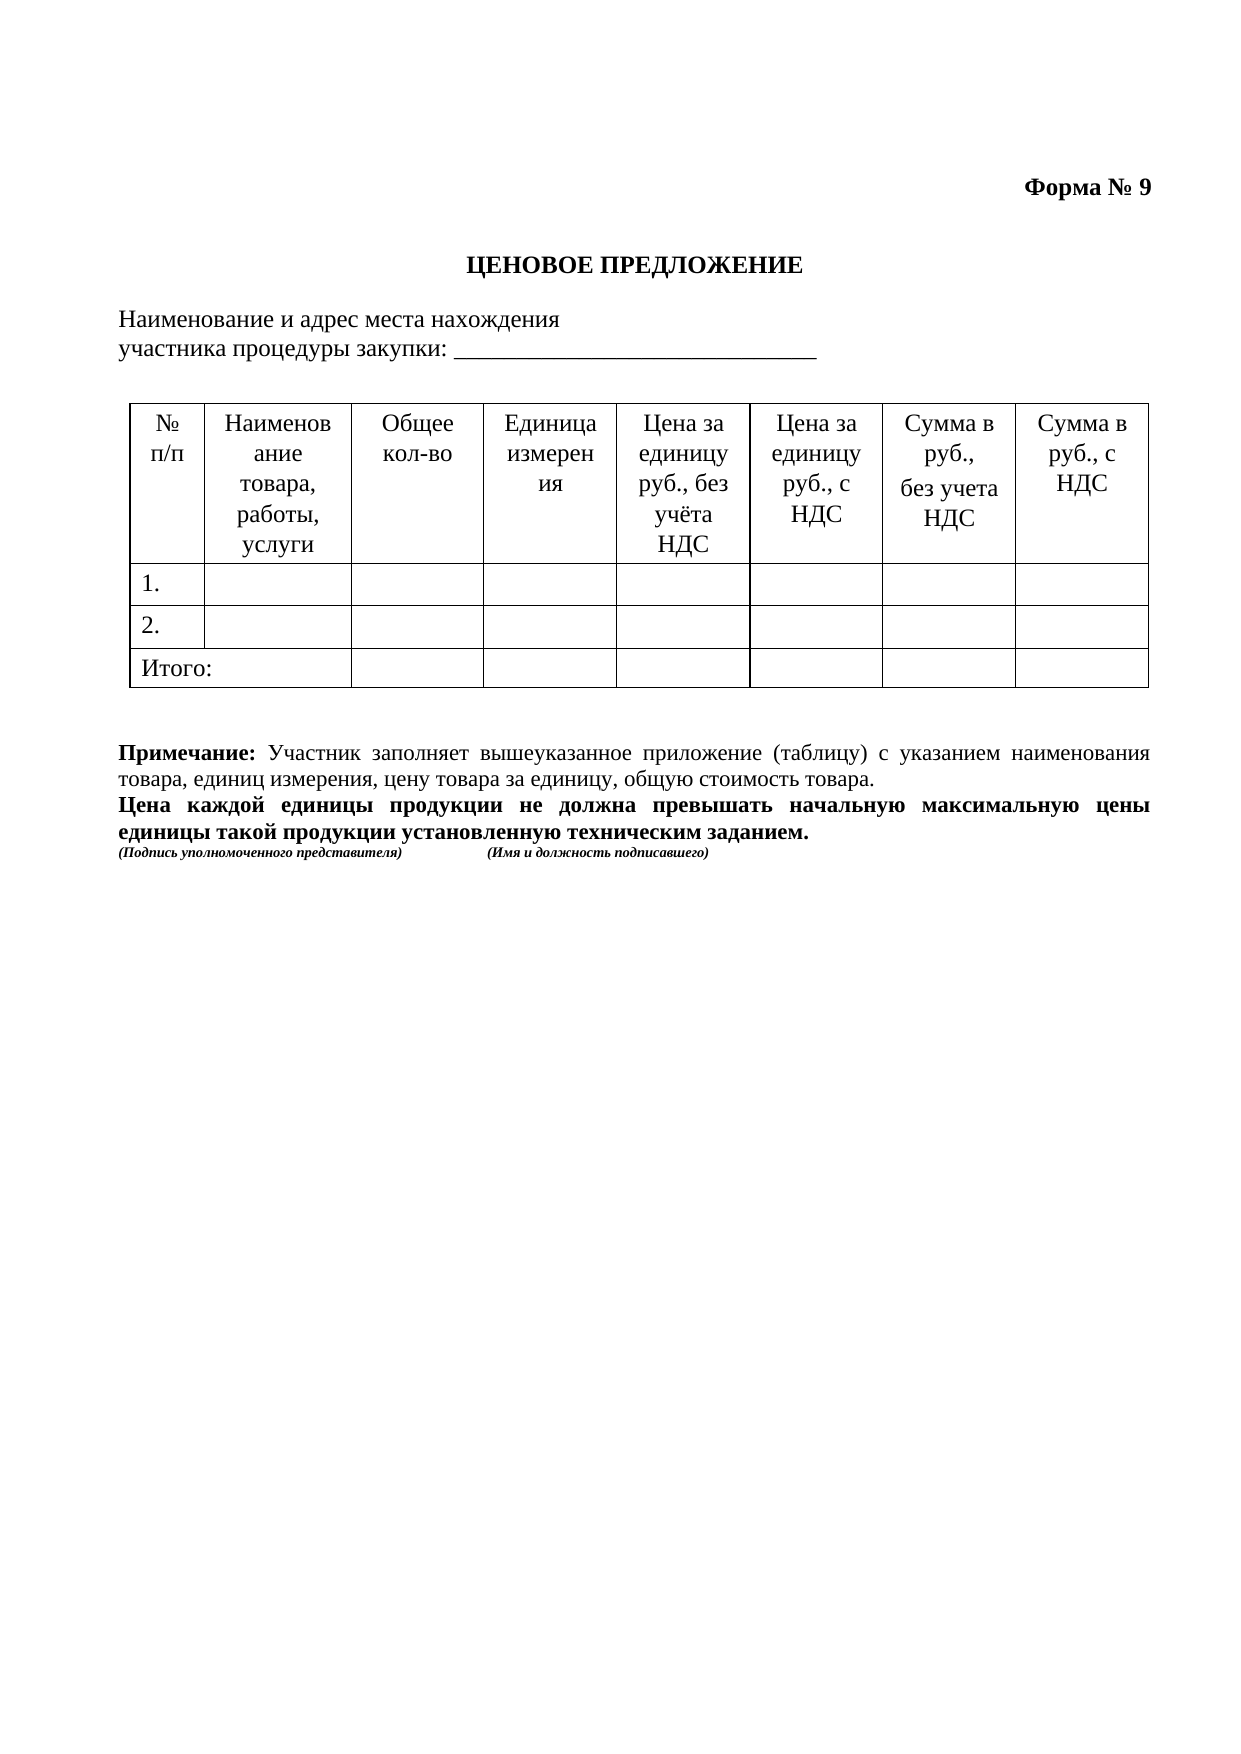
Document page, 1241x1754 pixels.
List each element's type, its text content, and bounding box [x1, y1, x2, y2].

text Наименование и адрес места нахождения [118, 304, 1152, 333]
table_cell [1016, 606, 1148, 648]
table_header Сумма в руб., с НДС [1016, 404, 1148, 563]
table_cell [352, 606, 483, 648]
table_cell [883, 606, 1015, 648]
text Цена каждой единицы продукции не должна превышать начальную максимальную цены единицы такой продукции установленную техническим заданием. [118, 791, 1152, 844]
table_cell [484, 606, 616, 648]
table_header Сумма в руб., без учета НДС [883, 404, 1015, 563]
table_cell [751, 564, 882, 605]
text участника процедуры закупки: _____________________________ [118, 333, 1152, 362]
table_header Наименование товара, работы, услуги [205, 404, 351, 563]
table_cell [352, 649, 483, 687]
table_cell [1016, 649, 1148, 687]
list Форма № 9 [354, 172, 1152, 201]
table_cell Итого: [131, 649, 351, 687]
table_header Цена за единицу руб., с НДС [751, 404, 882, 563]
table_cell [131, 564, 204, 605]
table_cell [484, 564, 616, 605]
table_cell [205, 564, 351, 605]
table_header Общее кол-во [352, 404, 483, 563]
table_cell [131, 606, 204, 648]
table_cell [352, 564, 483, 605]
table_cell [883, 564, 1015, 605]
table_cell [484, 649, 616, 687]
text ЦЕНОВОЕ ПРЕДЛОЖЕНИЕ [118, 251, 1152, 279]
table_header № п/п [131, 404, 204, 563]
text (Подпись уполномоченного представителя) (Имя и должность подписавшего) [118, 844, 1152, 873]
table_cell [751, 606, 882, 648]
table_cell [617, 649, 749, 687]
table_cell [617, 564, 749, 605]
text Примечание: Участник заполняет вышеуказанное приложение (таблицу) с указанием наименования товара, единиц измерения, цену товара за единицу, общую стоимость товара. [118, 739, 1152, 791]
table_header Единица измерения [484, 404, 616, 563]
table_cell [205, 606, 351, 648]
table_cell [751, 649, 882, 687]
table_header Цена за единицу руб., без учёта НДС [617, 404, 749, 563]
table_cell [883, 649, 1015, 687]
table_cell [1016, 564, 1148, 605]
table_cell [617, 606, 749, 648]
